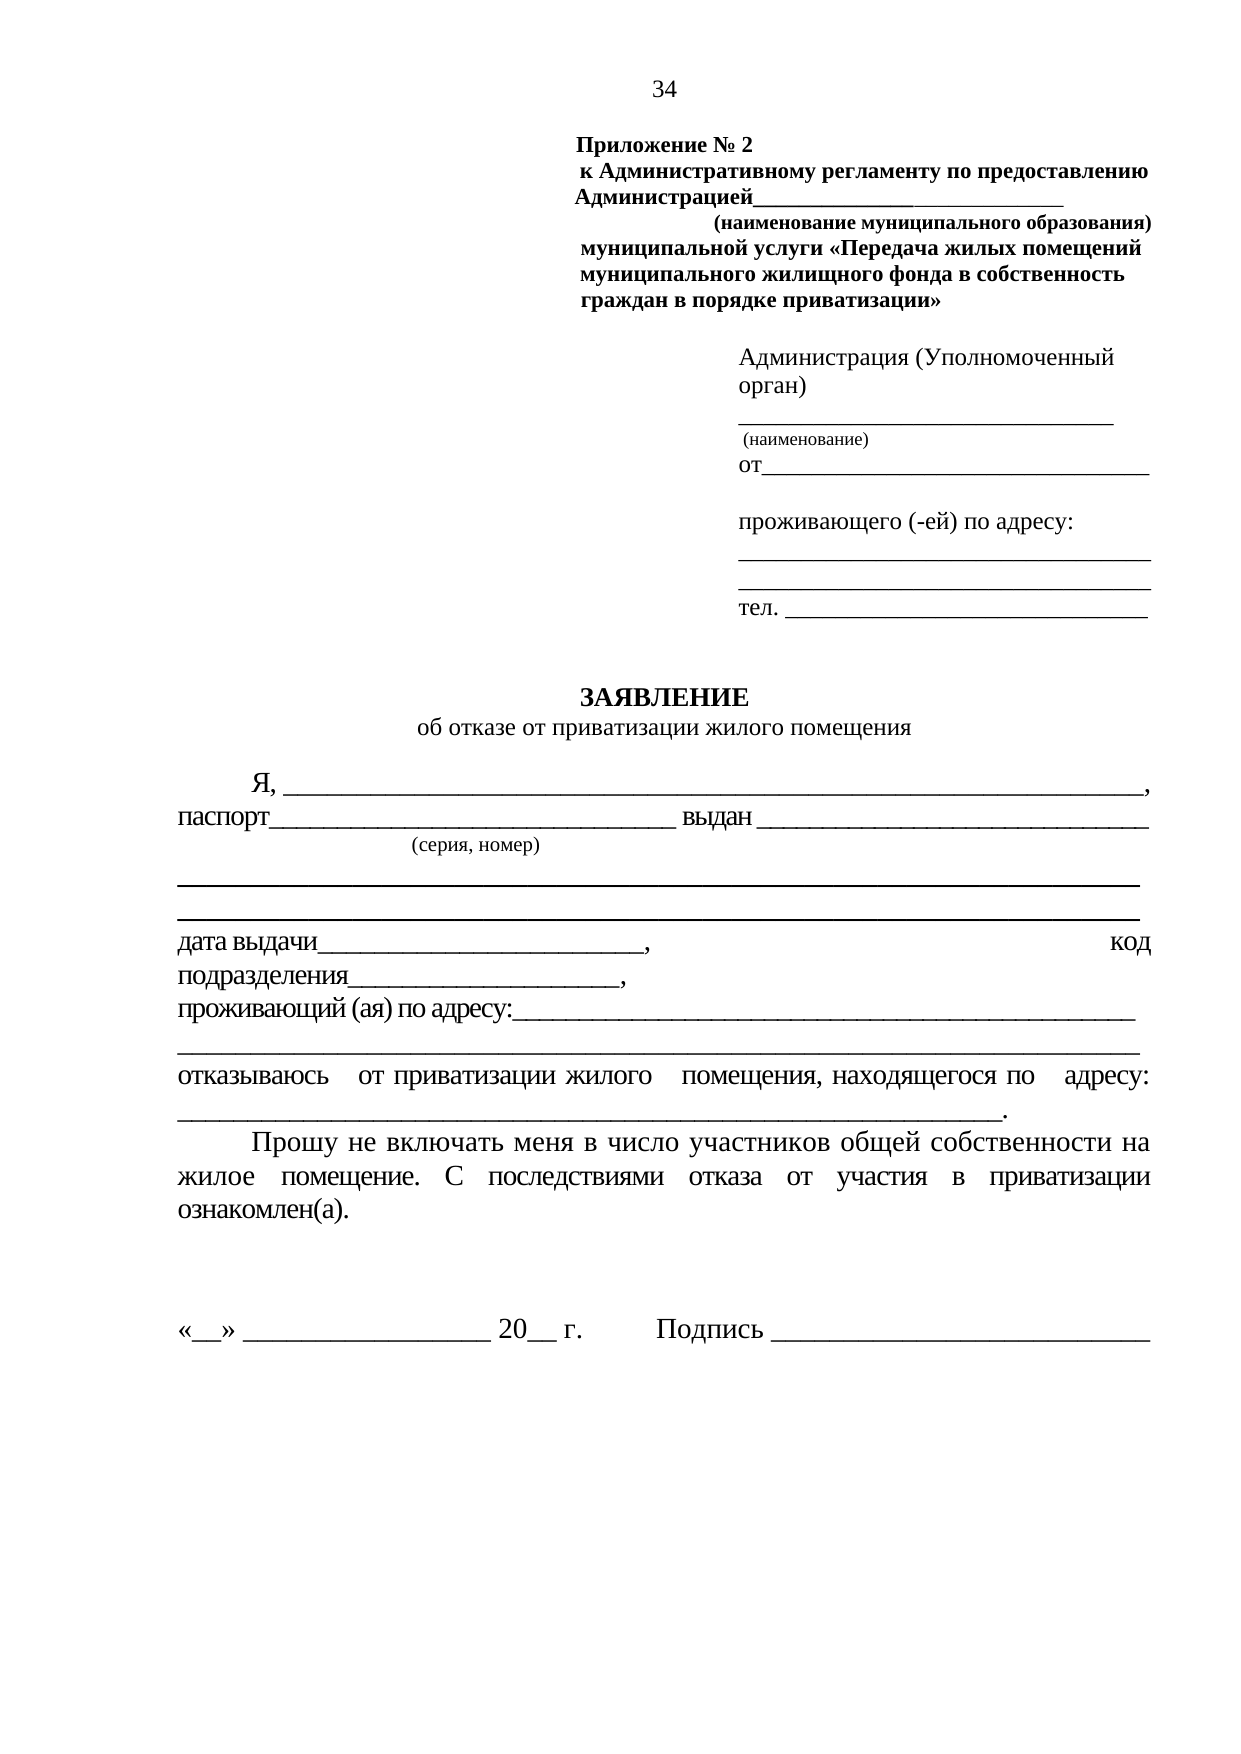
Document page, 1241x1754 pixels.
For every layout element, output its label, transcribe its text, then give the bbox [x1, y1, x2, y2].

text паспорт______________________________ выдан ______________________________ [177, 798, 1151, 832]
text (наименование муниципального образования) [177, 210, 1152, 234]
text Приложение № 2 [177, 131, 1152, 157]
text __________________________________________________________________ [177, 1024, 1151, 1057]
text от_______________________________ [738, 449, 1152, 478]
text граждан в порядке приватизации» [192, 286, 1152, 313]
text отказываюсь от приватизации жилого помещения, находящегося по адресу: ___________________________________________________________. [177, 1057, 1151, 1124]
text об отказе от приватизации жилого помещения [177, 712, 1152, 741]
text муниципального жилищного фонда в собственность [192, 260, 1152, 286]
text ____________________________________________________________________________________________________________________________________ [177, 856, 1151, 923]
text проживающий (ая) по адресу:_______________________________________________ [177, 990, 1151, 1024]
text проживающего (-ей) по адресу: [738, 478, 1152, 535]
text тел. _____________________________ [738, 592, 1152, 621]
text _________________________________ [738, 564, 1152, 592]
text (серия, номер) [177, 832, 1151, 856]
text муниципальной услуги «Передача жилых помещений [177, 234, 1152, 260]
text к Административному регламенту по предоставлению [177, 157, 1152, 183]
text Администрация (Уполномоченный орган) [738, 342, 1152, 399]
text дата выдачи , код подразделения____________________, [177, 923, 1151, 990]
text ЗАЯВЛЕНИЕ [177, 681, 1152, 712]
text _________________________________ [738, 535, 1152, 564]
text Я, ___________________________________________________________, [177, 765, 1151, 798]
text Администрацией___________________________ [177, 183, 1152, 210]
text Прошу не включать меня в число участников общей собственности на жилое помещение. С последствиями отказа от участия в приватизации ознакомлен(а). [177, 1124, 1151, 1225]
text (наименование) [738, 428, 1152, 449]
text «__» _________________ 20__ г. Подпись __________________________ [177, 1311, 1152, 1345]
text ______________________________ [738, 399, 1152, 428]
